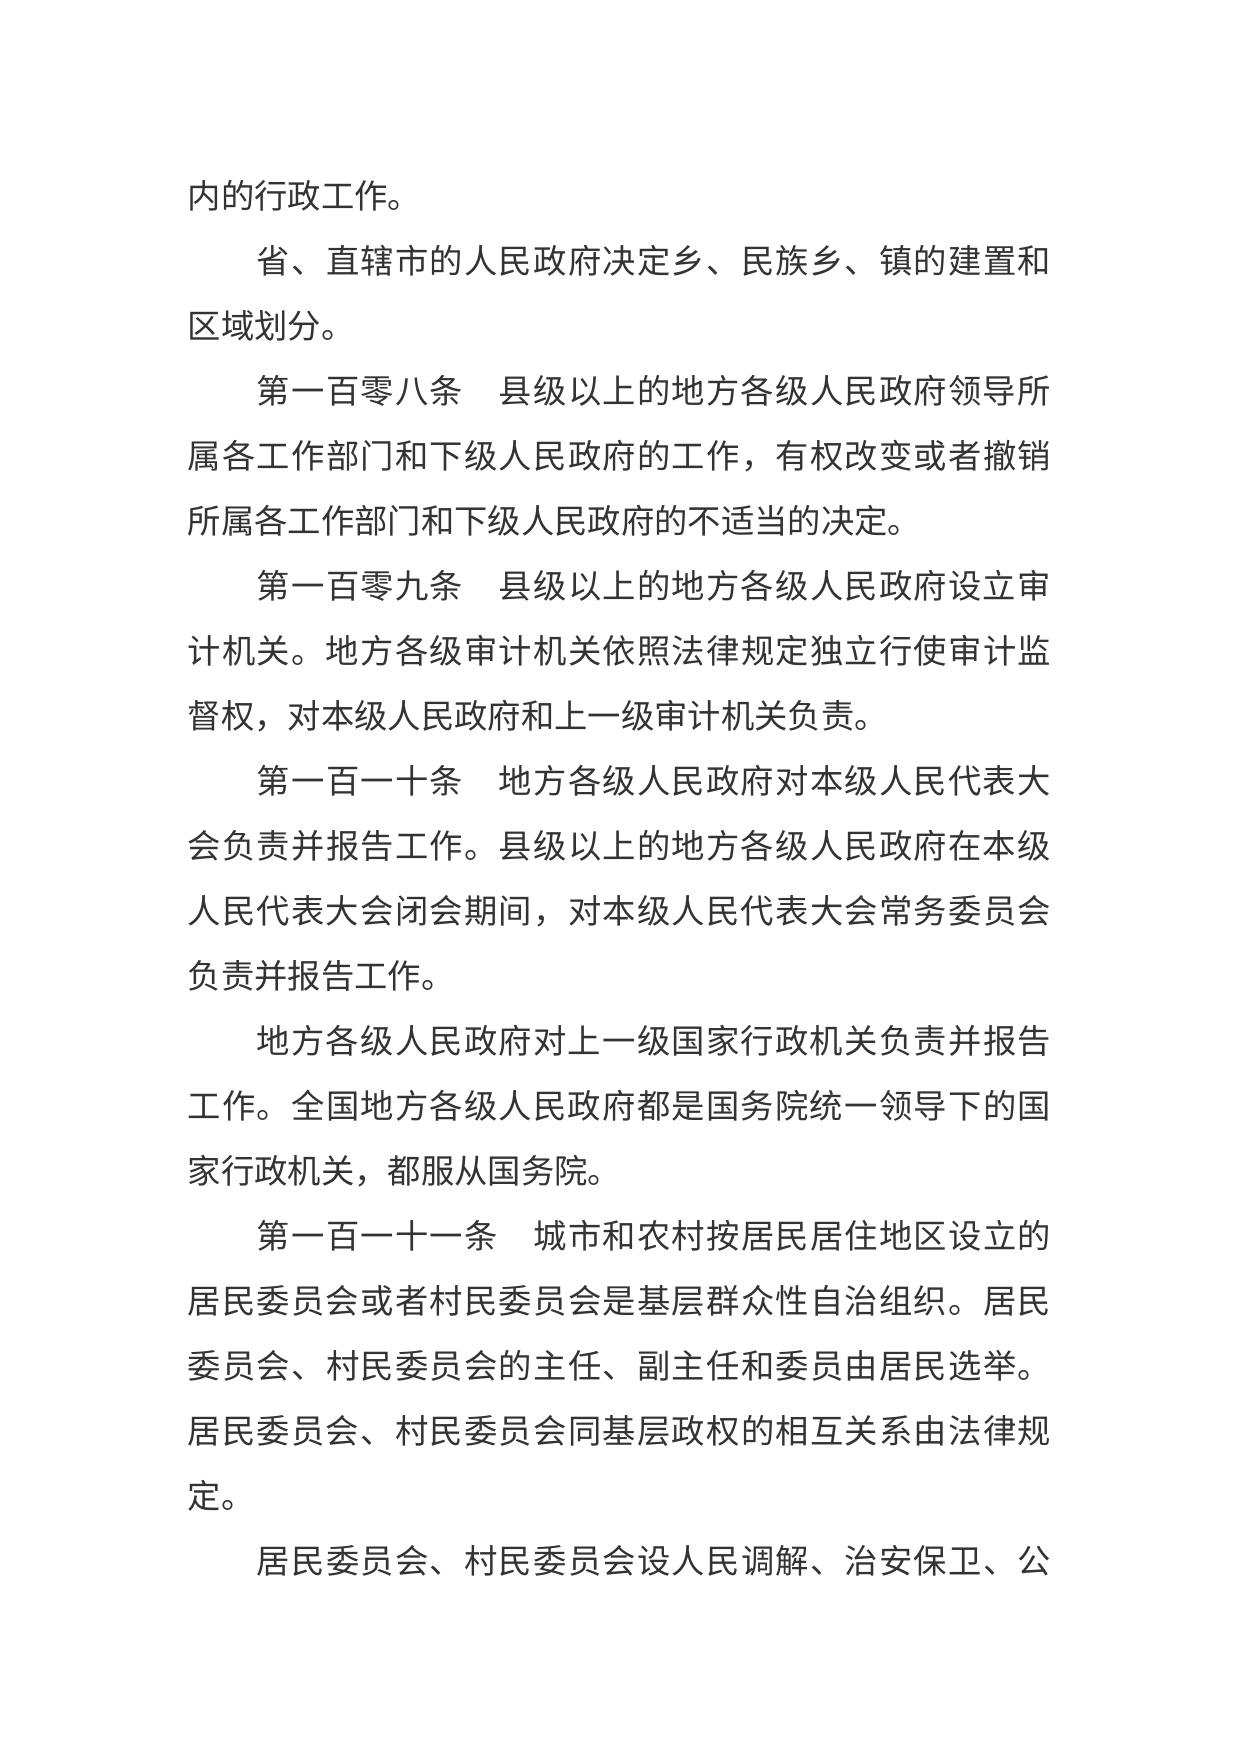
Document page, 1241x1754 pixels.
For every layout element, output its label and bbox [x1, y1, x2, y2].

text [187, 162, 1053, 1592]
